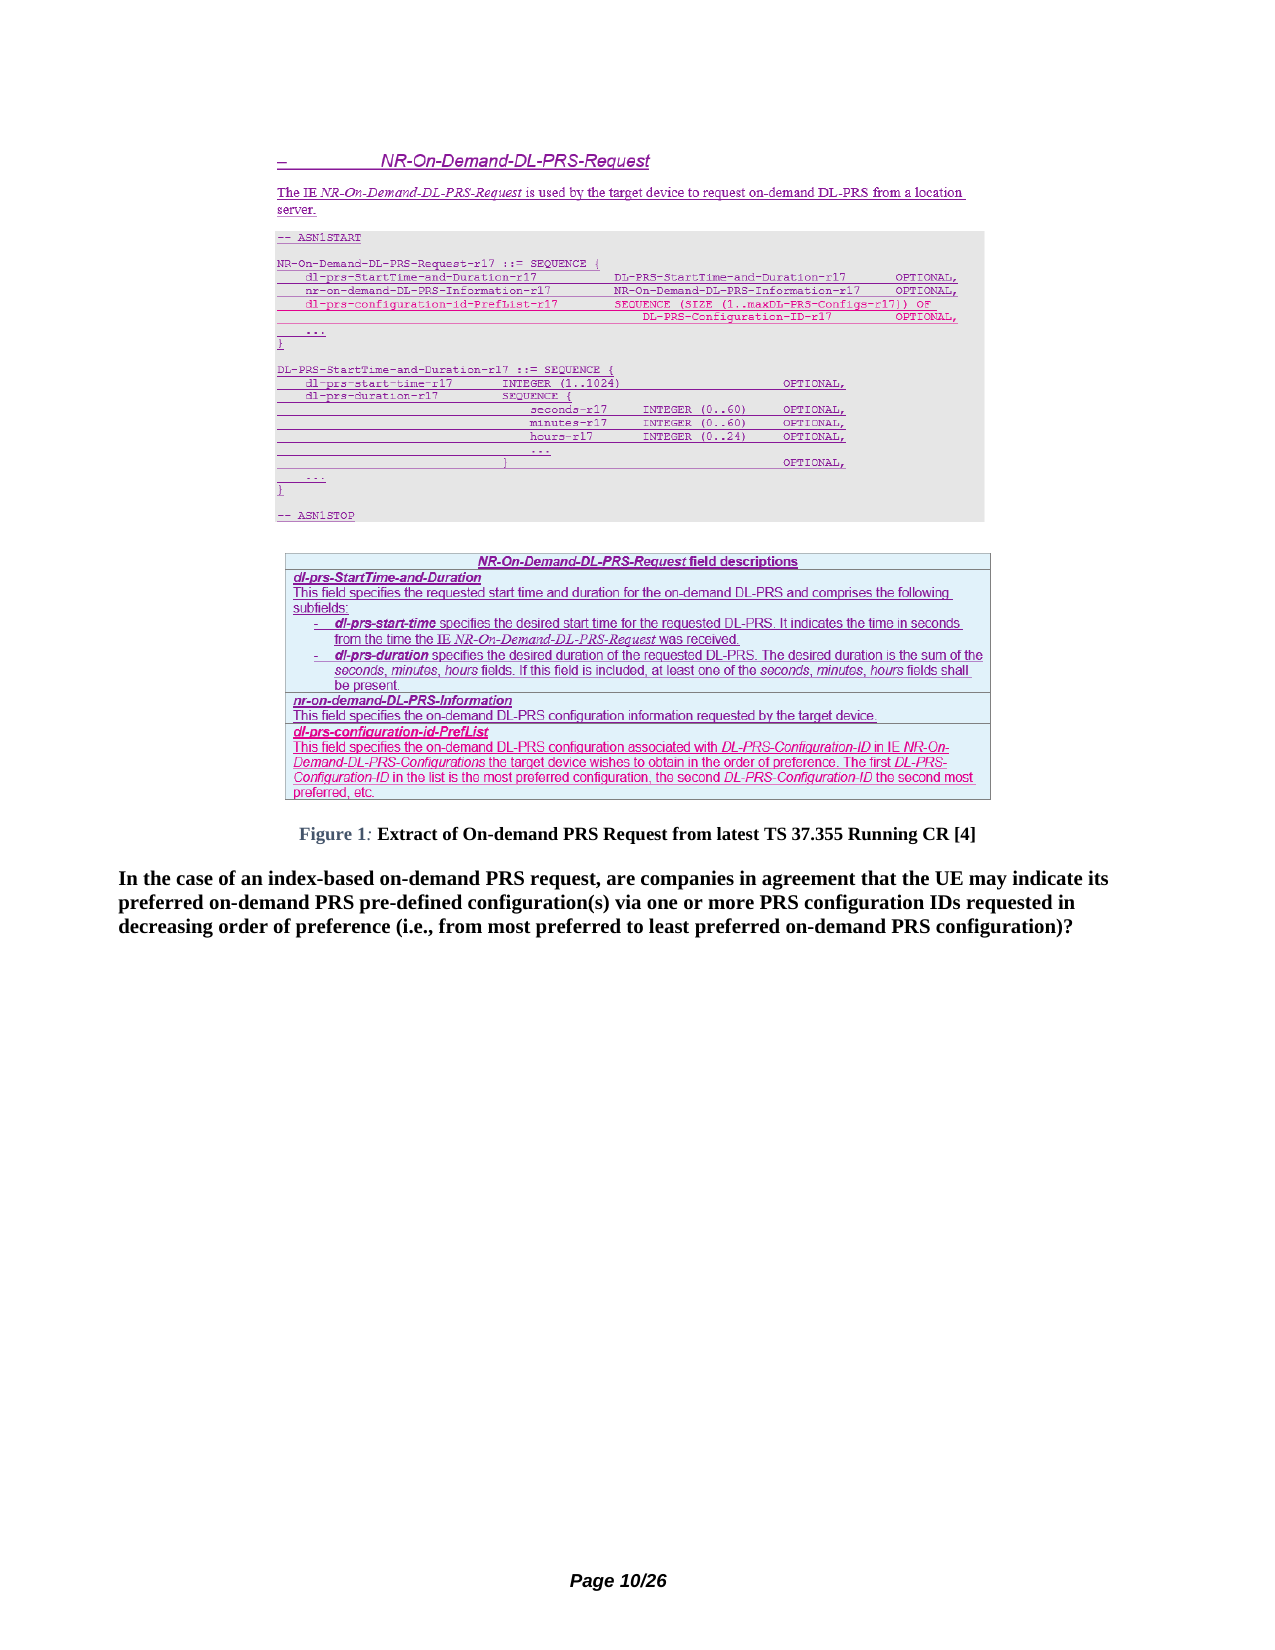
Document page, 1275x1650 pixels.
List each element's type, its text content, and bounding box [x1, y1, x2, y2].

text Figure 1: Extract of On-demand PRS Request from latest TS 37.355 Running CR [4] [118, 823, 1157, 845]
picture [269, 147, 1005, 811]
text In the case of an index-based on-demand PRS request, are companies in agreement that the UE may indicate its preferred on-demand PRS pre-defined configuration(s) via one or more PRS configuration IDs requested in decreasing order of preference (i.e., from most preferred to least preferred on-demand PRS configuration)? [118, 866, 1157, 938]
